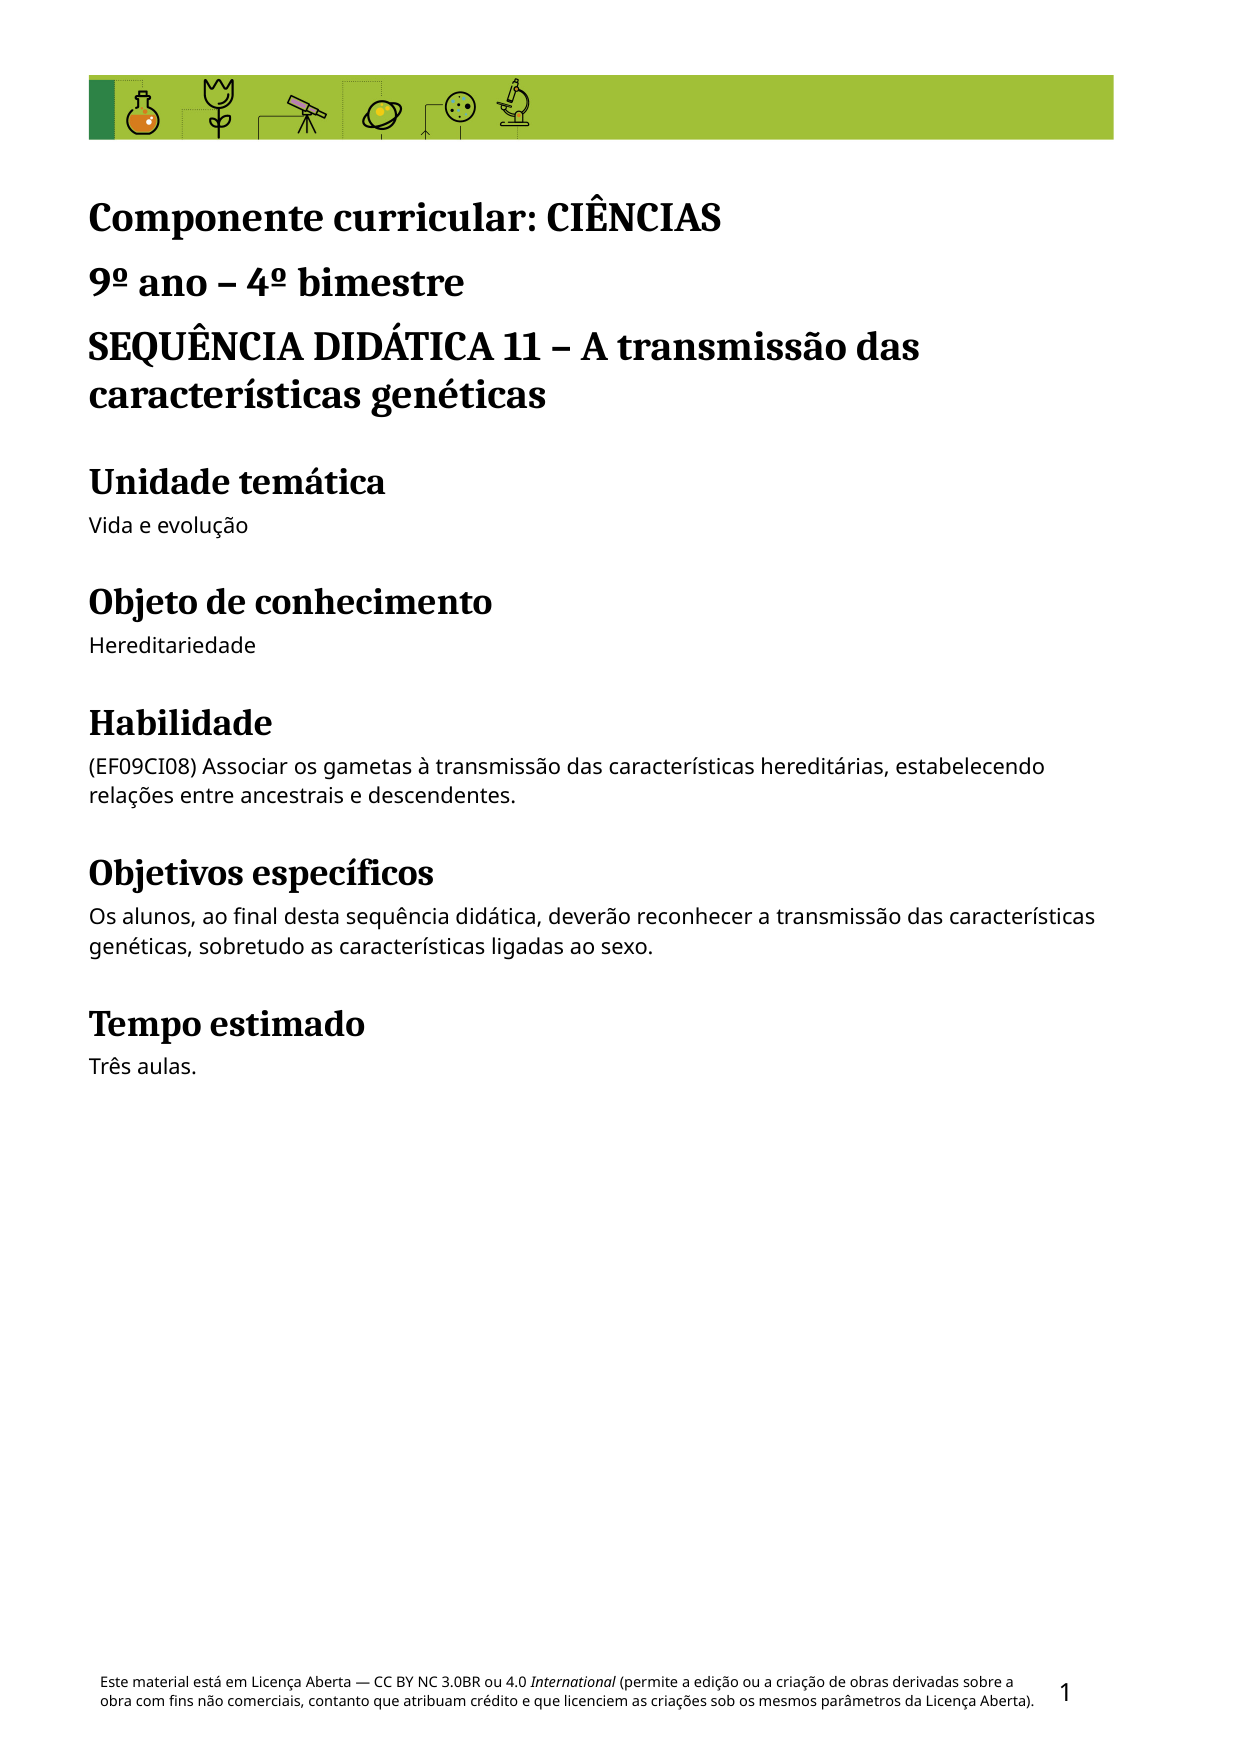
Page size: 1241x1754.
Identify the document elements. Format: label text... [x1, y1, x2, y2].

text Três aulas. [89, 1051, 1122, 1081]
text SEQUÊNCIA DIDÁTICA 11 – A transmissão das características genéticas [89, 323, 1122, 419]
text Objetivos específicos [89, 852, 1122, 895]
text (EF09CI08) Associar os gametas à transmissão das características hereditárias, estabelecendo relações entre ancestrais e descendentes. [89, 751, 1122, 810]
text 9º ano – 4º bimestre [89, 258, 1122, 306]
text Unidade temática [89, 461, 1122, 504]
text Componente curricular: CIÊNCIAS [89, 194, 1122, 242]
text Tempo estimado [89, 1002, 1122, 1045]
text Vida e evolução [89, 509, 1122, 539]
text Habilidade [89, 702, 1122, 745]
picture [88, 75, 1114, 152]
text Hereditariedade [89, 630, 1122, 660]
text Os alunos, ao final desta sequência didática, deverão reconhecer a transmissão das características genéticas, sobretudo as características ligadas ao sexo. [89, 901, 1122, 961]
text Objeto de conhecimento [89, 581, 1122, 624]
